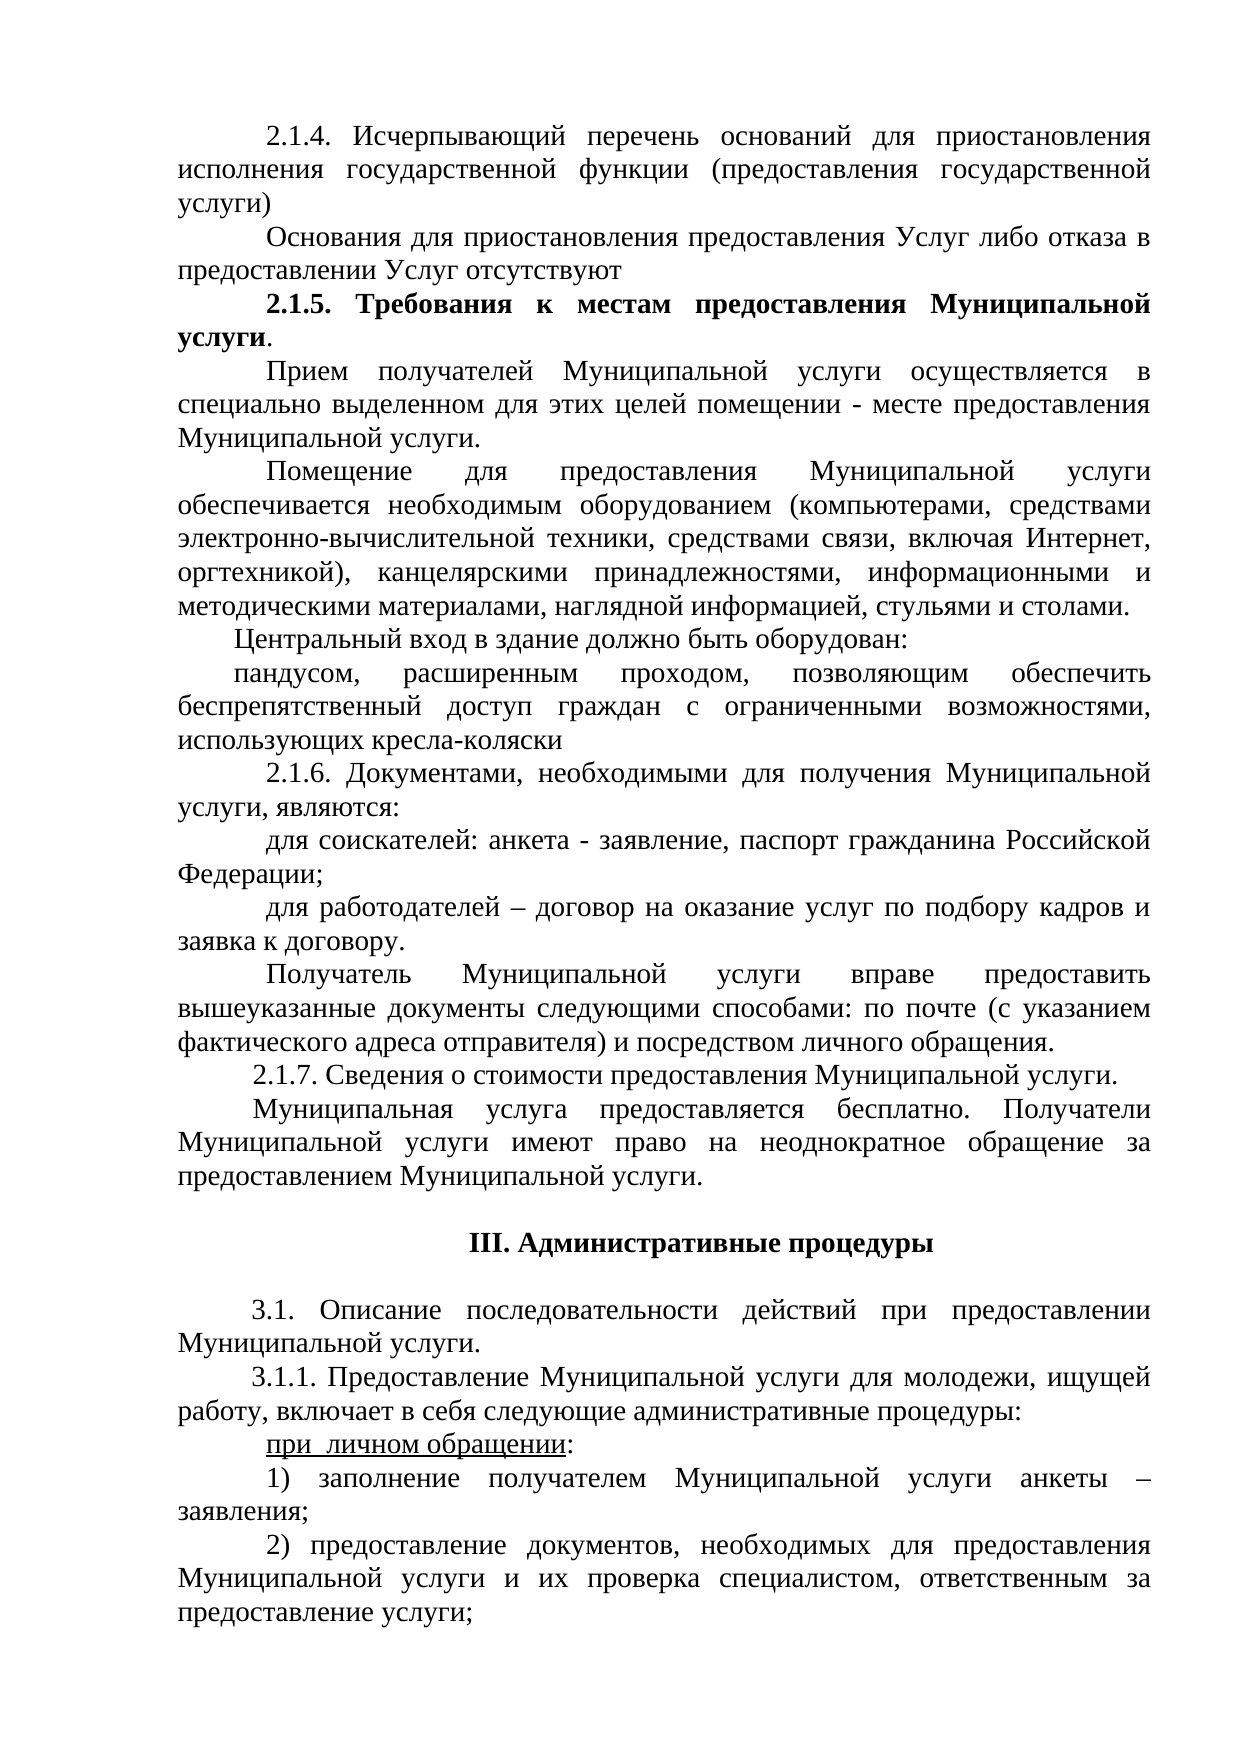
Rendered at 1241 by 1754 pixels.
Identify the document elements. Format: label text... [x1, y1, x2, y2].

text 2.1.4. Исчерпывающий перечень оснований для приостановления исполнения государственной функции (предоставления государственной услуги) [177, 118, 1152, 219]
text 2.1.5. Требования к местам предоставления Муниципальной услуги. [177, 286, 1152, 353]
text Муниципальная услуга предоставляется бесплатно. Получатели Муниципальной услуги имеют право на неоднократное обращение за предоставлением Муниципальной услуги. [177, 1091, 1152, 1191]
text 3.1.1. Предоставление Муниципальной услуги для молодежи, ищущей работу, включает в себя следующие административные процедуры: [177, 1359, 1152, 1426]
text 2.1.7. Сведения о стоимости предоставления Муниципальной услуги. [177, 1057, 1152, 1091]
text III. Административные процедуры [177, 1225, 1152, 1258]
text Получатель Муниципальной услуги вправе предоставить вышеуказанные документы следующими способами: по почте (с указанием фактического адреса отправителя) и посредством личного обращения. [177, 957, 1152, 1057]
text Помещение для предоставления Муниципальной услуги обеспечивается необходимым оборудованием (компьютерами, средствами электронно-вычислительной техники, средствами связи, включая Интернет, оргтехникой), канцелярскими принадлежностями, информационными и методическими материалами, наглядной информацией, стульями и столами. [177, 453, 1152, 621]
text для соискателей: анкета - заявление, паспорт гражданина Российской Федерации; [177, 822, 1152, 889]
text Основания для приостановления предоставления Услуг либо отказа в предоставлении Услуг отсутствуют [177, 219, 1152, 286]
text Прием получателей Муниципальной услуги осуществляется в специально выделенном для этих целей помещении - месте предоставления Муниципальной услуги. [177, 353, 1152, 453]
text при личном обращении: [177, 1426, 1152, 1460]
text 2.1.6. Документами, необходимыми для получения Муниципальной услуги, являются: [177, 755, 1152, 822]
text Центральный вход в здание должно быть оборудован: [177, 621, 1152, 655]
text 3.1. Описание последовательности действий при предоставлении Муниципальной услуги. [177, 1292, 1152, 1359]
text 1) заполнение получателем Муниципальной услуги анкеты – заявления; [177, 1460, 1152, 1527]
text для работодателей – договор на оказание услуг по подбору кадров и заявка к договору. [177, 889, 1152, 957]
text пандусом, расширенным проходом, позволяющим обеспечить беспрепятственный доступ граждан с ограниченными возможностями, использующих кресла-коляски [177, 655, 1152, 755]
text 2) предоставление документов, необходимых для предоставления Муниципальной услуги и их проверка специалистом, ответственным за предоставление услуги; [177, 1527, 1152, 1627]
